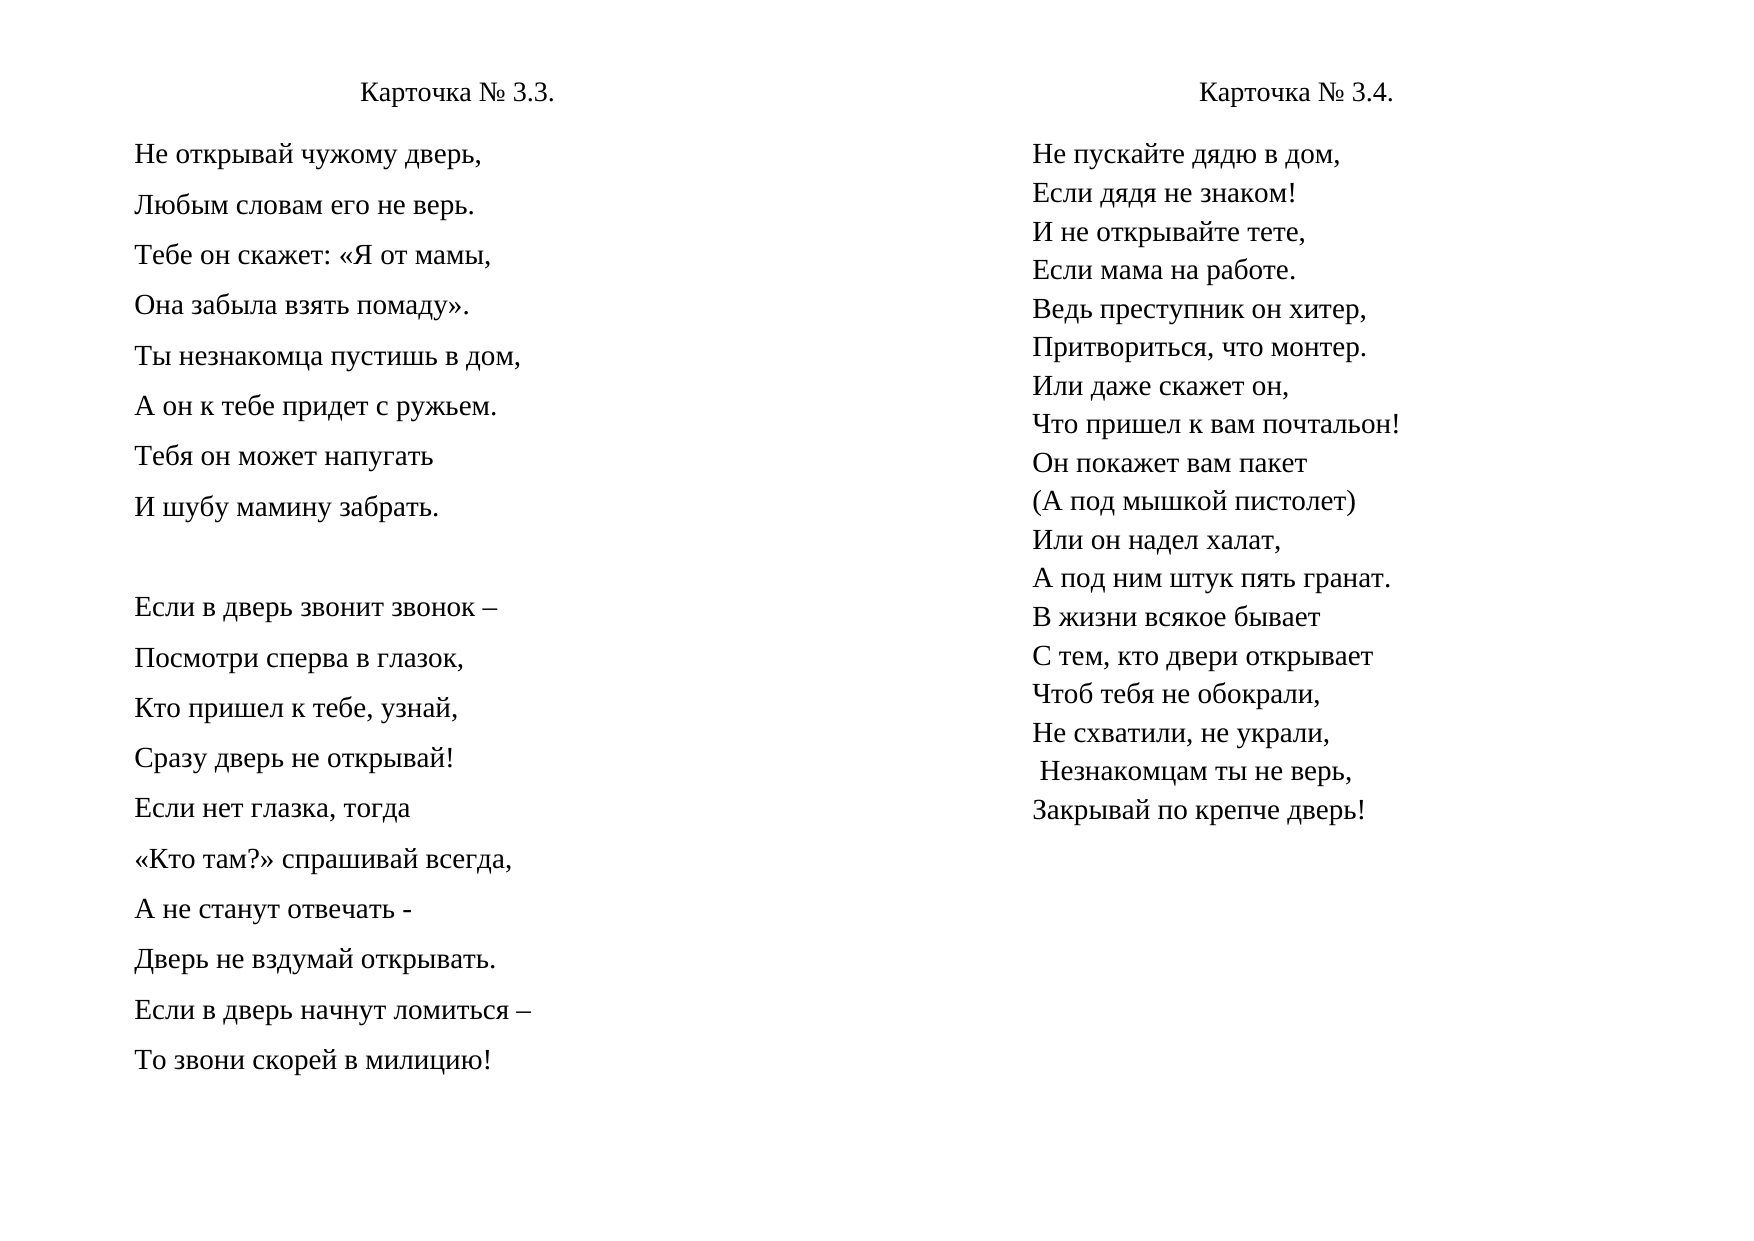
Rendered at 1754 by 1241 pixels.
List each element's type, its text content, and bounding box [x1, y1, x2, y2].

text И не открывайте тете, [914, 214, 1679, 247]
text В жизни всякое бывает [914, 599, 1679, 633]
text Незнакомцам ты не верь, [914, 753, 1679, 787]
text Притвориться, что монтер. [914, 329, 1679, 363]
text Закрывай по крепче дверь! [914, 792, 1679, 825]
text Если дядя не знаком! [914, 175, 1679, 209]
text Он покажет вам пакет [914, 445, 1679, 478]
text (А под мышкой пистолет) [914, 483, 1679, 517]
text С тем, кто двери открывает [914, 638, 1679, 671]
text Не открывай чужому дверь, Любым словам его не верь. Тебе он скажет: «Я от мамы, Она забыла взять помаду». Ты незнакомца пустишь в дом, А он к тебе придет с ружьем. Тебя он может напугать И шубу мамину забрать. [134, 137, 840, 522]
text Если мама на работе. [914, 252, 1679, 286]
text Карточка № 3.4. [914, 75, 1679, 107]
text Или даже скажет он, [914, 368, 1679, 401]
text А под ним штук пять гранат. [914, 561, 1679, 594]
text Карточка № 3.3. [75, 75, 840, 107]
text Не пускайте дядю в дом, [914, 137, 1679, 170]
text Чтоб тебя не обокрали, [914, 676, 1679, 710]
text Что пришел к вам почтальон! [914, 406, 1679, 440]
text Не схватили, не украли, [914, 715, 1679, 748]
text Или он надел халат, [914, 522, 1679, 556]
text Ведь преступник он хитер, [914, 291, 1679, 324]
text Если в дверь звонит звонок – Посмотри сперва в глазок, Кто пришел к тебе, узнай, Сразу дверь не открывай! Если нет глазка, тогда «Кто там?» спрашивай всегда, А не станут отвечать - Дверь не вздумай открывать. Если в дверь начнут ломиться – То звони скорей в милицию! [134, 589, 840, 1076]
